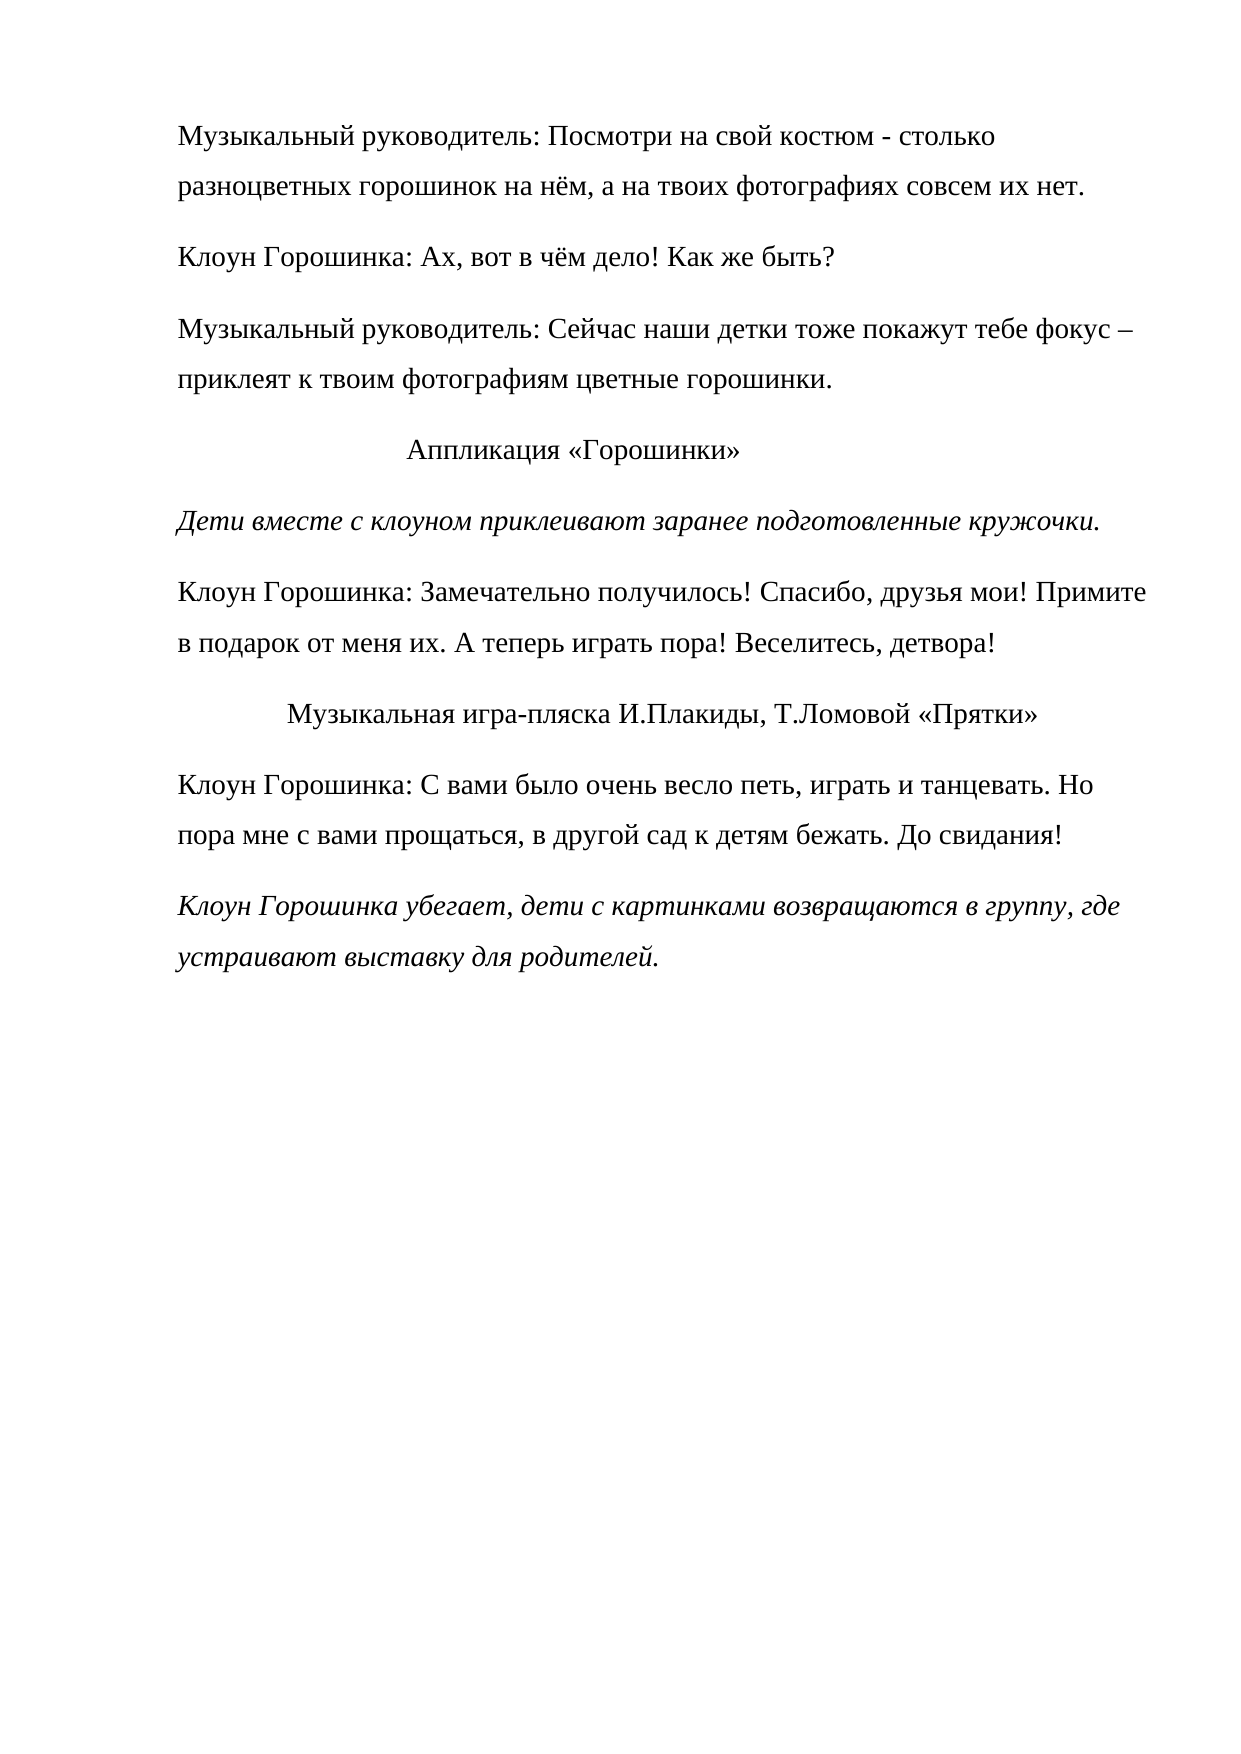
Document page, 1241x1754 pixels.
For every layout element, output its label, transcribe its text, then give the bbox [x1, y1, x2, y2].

text Музыкальный руководитель: Посмотри на свой костюм - столько разноцветных горошинок на нём, а на твоих фотографиях совсем их нет. [177, 118, 1152, 202]
text Дети вместе с клоуном приклеивают заранее подготовленные кружочки. [177, 503, 1152, 537]
text Клоун Горошинка: Ах, вот в чём дело! Как же быть? [177, 239, 1152, 273]
text Музыкальный руководитель: Сейчас наши детки тоже покажут тебе фокус – приклеят к твоим фотографиям цветные горошинки. [177, 311, 1152, 394]
text Клоун Горошинка: Замечательно получилось! Спасибо, друзья мои! Примите в подарок от меня их. А теперь играть пора! Веселитесь, детвора! [177, 574, 1152, 658]
text Аппликация «Горошинки» [177, 432, 1152, 466]
text Музыкальная игра-пляска И.Плакиды, Т.Ломовой «Прятки» [177, 696, 1152, 729]
text Клоун Горошинка: С вами было очень весло петь, играть и танцевать. Но пора мне с вами прощаться, в другой сад к детям бежать. До свидания! [177, 767, 1152, 851]
text Клоун Горошинка убегает, дети с картинками возвращаются в группу, где устраивают выставку для родителей. [177, 888, 1152, 972]
